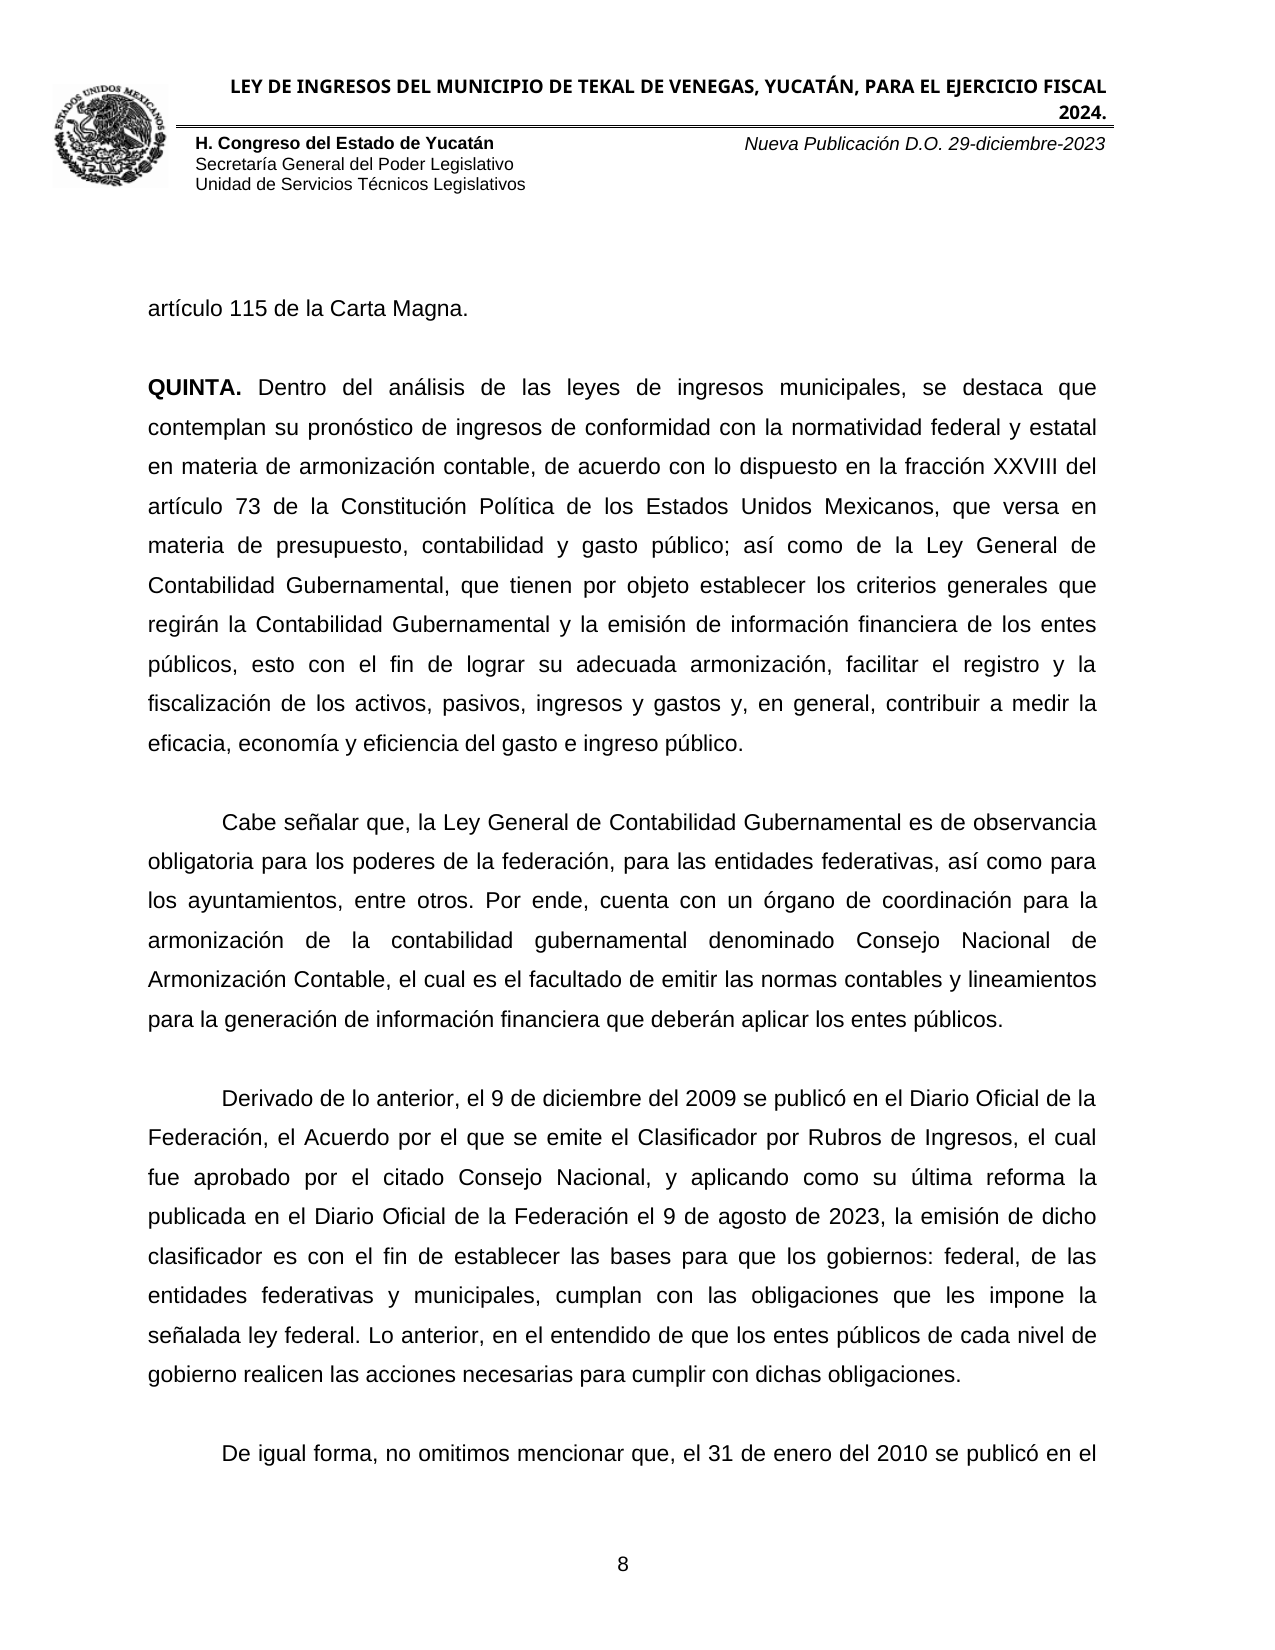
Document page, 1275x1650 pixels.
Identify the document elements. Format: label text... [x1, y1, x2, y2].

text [148, 295, 1098, 322]
text Derivado de lo anterior, el 9 de diciembre del 2009 se publicó en el Diario Oficial de la Federación, el Acuerdo por el que se emite el Clasificador por Rubros de Ingresos, el cual fue aprobado por el citado Consejo Nacional, y aplicando como su última reforma la publicada en el Diario Oficial de la Federación el 9 de agosto de 2023, la emisión de dicho clasificador es con el fin de establecer las bases para que los gobiernos: federal, de las entidades federativas y municipales, cumplan con las obligaciones que les impone la señalada ley federal. Lo anterior, en el entendido de que los entes públicos de cada nivel de gobierno realicen las acciones necesarias para cumplir con dichas obligaciones. [148, 1085, 1098, 1388]
text Cabe señalar que, la Ley General de Contabilidad Gubernamental es de observancia obligatoria para los poderes de la federación, para las entidades federativas, así como para los ayuntamientos, entre otros. Por ende, cuenta con un órgano de coordinación para la armonización de la contabilidad gubernamental denominado Consejo Nacional de Armonización Contable, el cual es el facultado de emitir las normas contables y lineamientos para la generación de información financiera que deberán aplicar los entes públicos. [148, 808, 1098, 1032]
text QUINTA. Dentro del análisis de las leyes de ingresos municipales, se destaca que contemplan su pronóstico de ingresos de conformidad con la normatividad federal y estatal en materia de armonización contable, de acuerdo con lo dispuesto en la fracción XXVIII del artículo 73 de la Constitución Política de los Estados Unidos Mexicanos, que versa en materia de presupuesto, contabilidad y gasto público; así como de la Ley General de Contabilidad Gubernamental, que tienen por objeto establecer los criterios generales que regirán la Contabilidad Gubernamental y la emisión de información financiera de los entes públicos, esto con el fin de lograr su adecuada armonización, facilitar el registro y la fiscalización de los activos, pasivos, ingresos y gastos y, en general, contribuir a medir la eficacia, economía y eficiencia del gasto e ingreso público. [148, 374, 1098, 756]
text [148, 1440, 1098, 1467]
